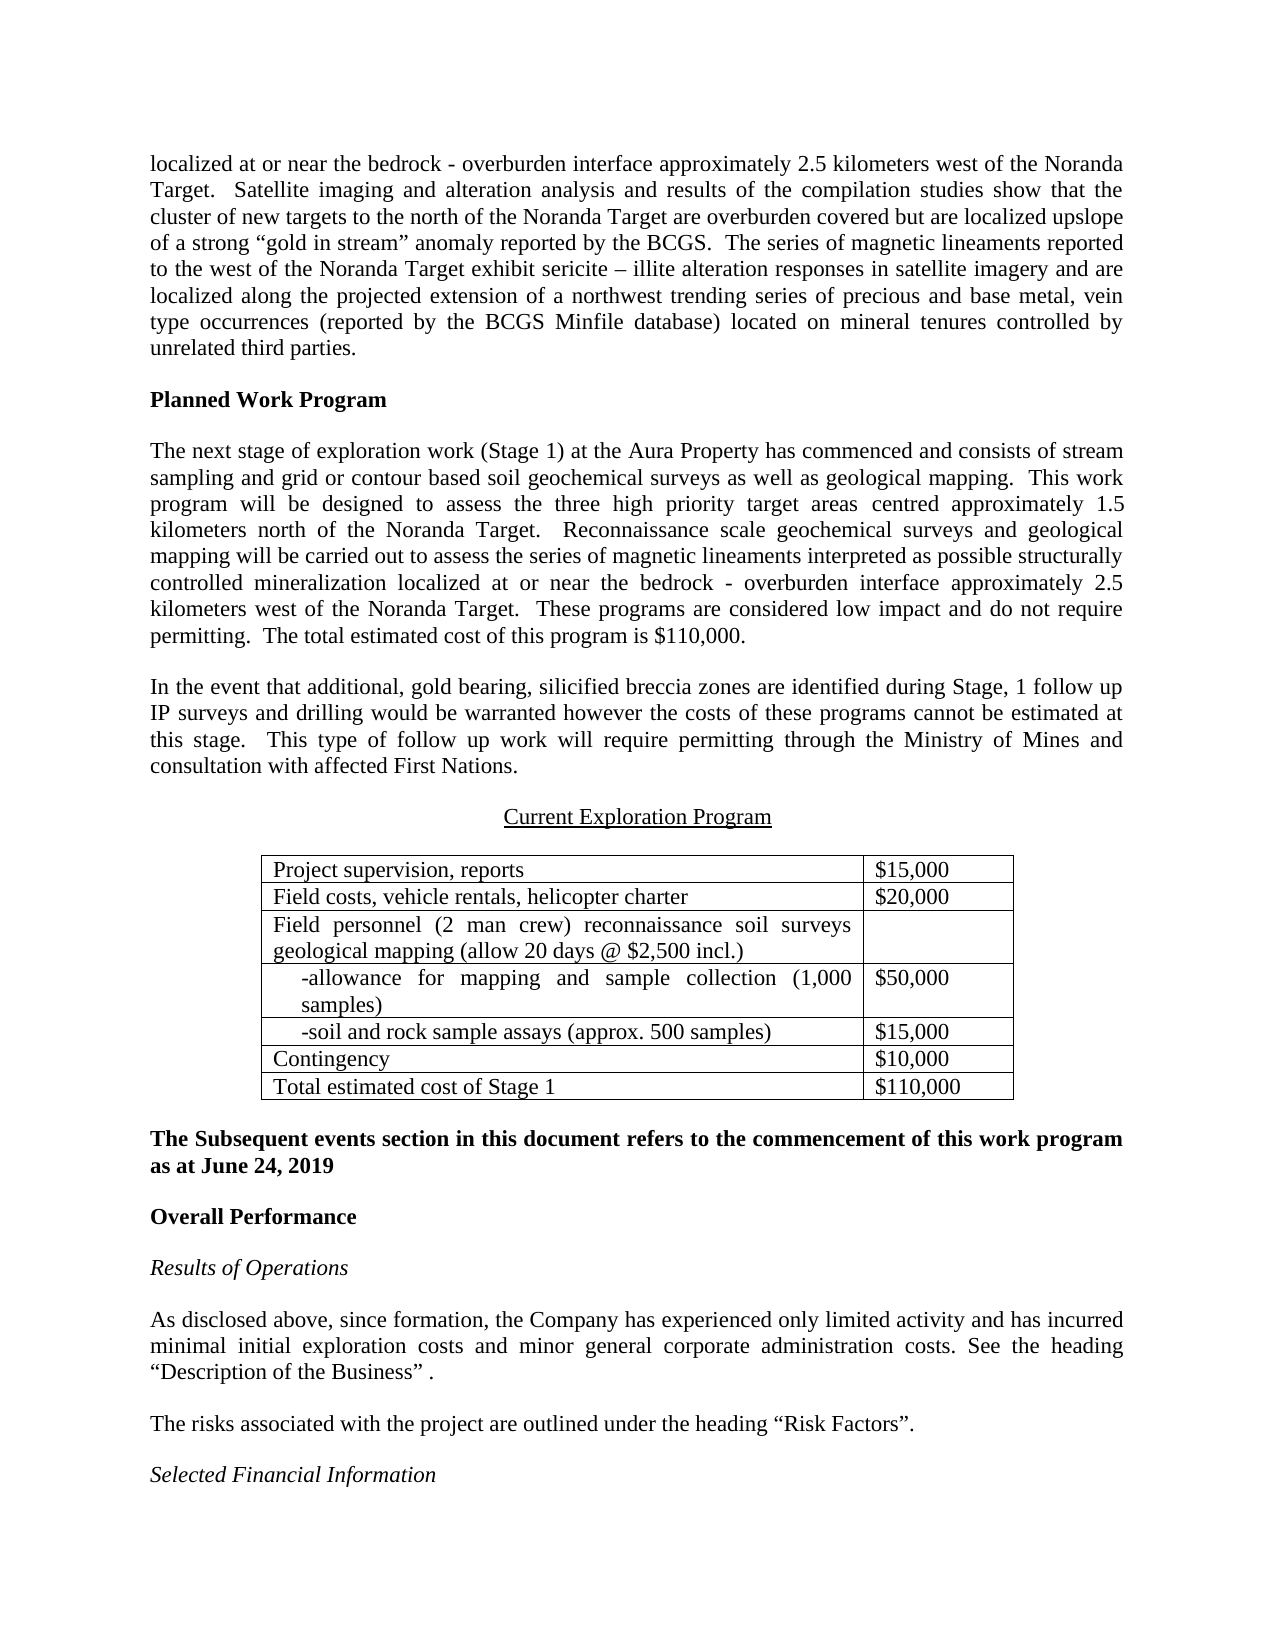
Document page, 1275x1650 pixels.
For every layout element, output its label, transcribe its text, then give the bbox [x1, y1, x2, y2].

text The risks associated with the project are outlined under the heading “Risk Factors”. [150, 1410, 1125, 1436]
table_cell $10,000 [864, 1046, 1013, 1072]
table_cell $50,000 [864, 964, 1013, 1017]
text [150, 150, 1125, 361]
text The next stage of exploration work (Stage 1) at the Aura Property has commenced and consists of stream sampling and grid or contour based soil geochemical surveys as well as geological mapping. This work program will be designed to assess the three high priority target areas centred approximately 1.5 kilometers north of the Noranda Target. Reconnaissance scale geochemical surveys and geological mapping will be carried out to assess the series of magnetic lineaments interpreted as possible structurally controlled mineralization localized at or near the bedrock - overburden interface approximately 2.5 kilometers west of the Noranda Target. These programs are considered low impact and do not require permitting. The total estimated cost of this program is $110,000. [150, 437, 1125, 648]
text The Subsequent events section in this document refers to the commencement of this work program as at June 24, 2019 [150, 1125, 1125, 1178]
table_header Project supervision, reports [262, 856, 863, 882]
text As disclosed above, since formation, the Company has experienced only limited activity and has incurred minimal initial exploration costs and minor general corporate administration costs. See the heading “Description of the Business” . [150, 1306, 1125, 1385]
table_cell $20,000 [864, 883, 1013, 909]
text Overall Performance [150, 1203, 1125, 1229]
table_cell Field personnel (2 man crew) reconnaissance soil surveys geological mapping (allow 20 days @ $2,500 incl.) [262, 911, 863, 963]
text Selected Financial Information [150, 1461, 1125, 1487]
table_cell Total estimated cost of Stage 1 [262, 1073, 863, 1099]
text Planned Work Program [150, 386, 1125, 412]
table_cell -soil and rock sample assays (approx. 500 samples) [262, 1018, 863, 1044]
table_cell $15,000 [864, 1018, 1013, 1044]
text In the event that additional, gold bearing, silicified breccia zones are identified during Stage, 1 follow up IP surveys and drilling would be warranted however the costs of these programs cannot be estimated at this stage. This type of follow up work will require permitting through the Ministry of Mines and consultation with affected First Nations. [150, 673, 1125, 778]
table_cell [864, 911, 1013, 963]
text Current Exploration Program [150, 803, 1125, 830]
table_cell $110,000 [864, 1073, 1013, 1099]
text Results of Operations [150, 1254, 1125, 1281]
table_header $15,000 [864, 856, 1013, 882]
table_cell Field costs, vehicle rentals, helicopter charter [262, 883, 863, 909]
table_cell Contingency [262, 1046, 863, 1072]
table_cell -allowance for mapping and sample collection (1,000 samples) [262, 964, 863, 1017]
